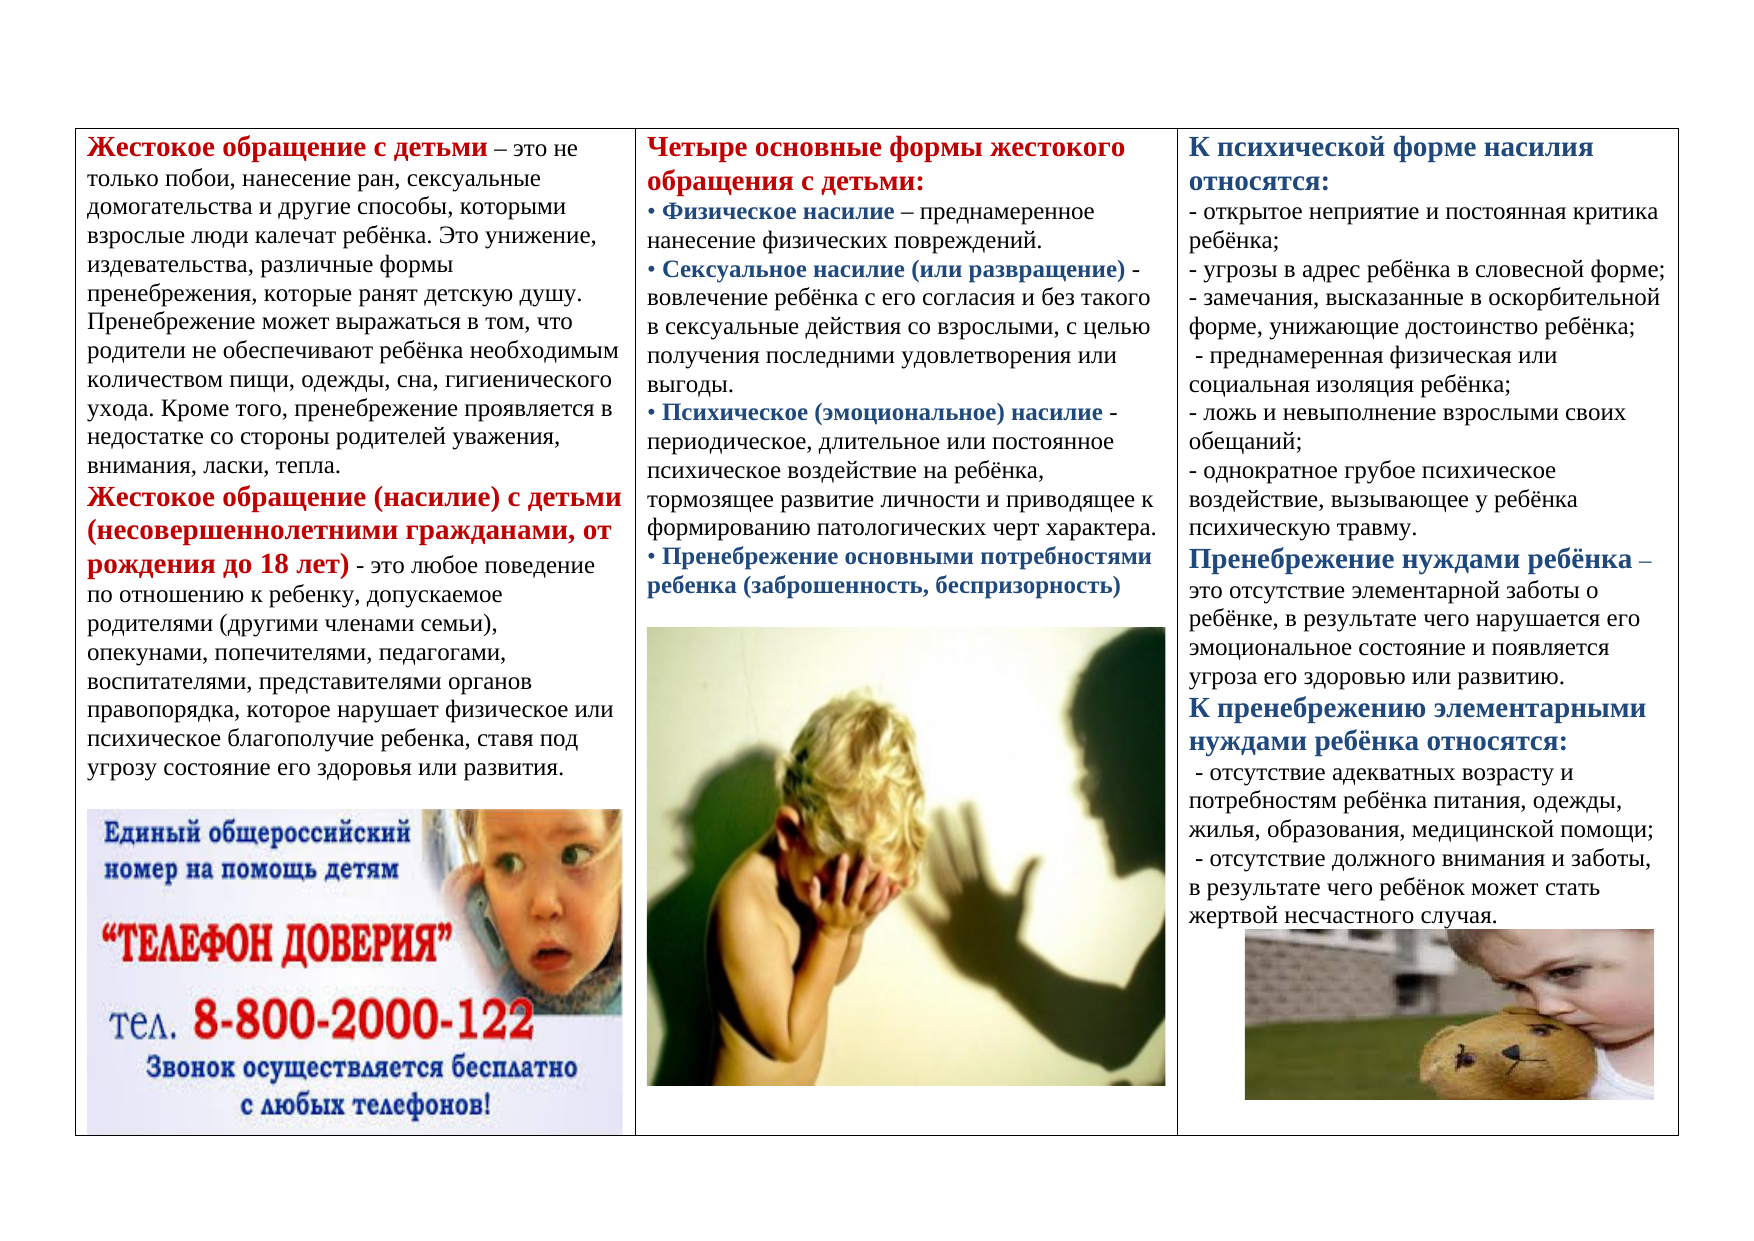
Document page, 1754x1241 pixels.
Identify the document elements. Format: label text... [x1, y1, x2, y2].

table_header Жестокое обращение с детьми – это не только побои, нанесение ран, сексуальные домогательства и другие способы, которыми взрослые люди калечат ребёнка. Это унижение, издевательства, различные формы пренебрежения, которые ранят детскую душу. Пренебрежение может выражаться в том, что родители не обеспечивают ребёнка необходимым количеством пищи, одежды, сна, гигиенического ухода. Кроме того, пренебрежение проявляется в недостатке со стороны родителей уважения, внимания, ласки, тепла. Жестокое обращение (насилие) с детьми (несовершеннолетними гражданами, от рождения до 18 лет) - это любое поведение по отношению к ребенку, допускаемое родителями (другими членами семьи), опекунами, попечителями, педагогами, воспитателями, представителями органов правопорядка, которое нарушает физическое или психическое благополучие ребенка, ставя под угрозу состояние его здоровья или развития. [76, 129, 635, 1134]
table_header Четыре основные формы жестокого обращения с детьми: • Физическое насилие – преднамеренное нанесение физических повреждений. • Сексуальное насилие (или развращение) - вовлечение ребёнка с его согласия и без такого в сексуальные действия со взрослыми, с целью получения последними удовлетворения или выгоды. • Психическое (эмоциональное) насилие - периодическое, длительное или постоянное психическое воздействие на ребёнка, тормозящее развитие личности и приводящее к формированию патологических черт характера. • Пренебрежение основными потребностями ребенка (заброшенность, беспризорность) [636, 129, 1177, 1134]
picture [1244, 929, 1655, 1100]
picture [86, 809, 623, 1135]
picture [646, 627, 1166, 1086]
table_header К психической форме насилия относятся: - открытое неприятие и постоянная критика ребёнка; - угрозы в адрес ребёнка в словесной форме; - замечания, высказанные в оскорбительной форме, унижающие достоинство ребёнка; - преднамеренная физическая или социальная изоляция ребёнка; - ложь и невыполнение взрослыми своих обещаний; - однократное грубое психическое воздействие, вызывающее у ребёнка психическую травму. Пренебрежение нуждами ребёнка – это отсутствие элементарной заботы о ребёнке, в результате чего нарушается его эмоциональное состояние и появляется угроза его здоровью или развитию. К пренебрежению элементарными нуждами ребёнка относятся: - отсутствие адекватных возрасту и потребностям ребёнка питания, одежды, жилья, образования, медицинской помощи; - отсутствие должного внимания и заботы, в результате чего ребёнок может стать жертвой несчастного случая. [1178, 129, 1678, 1134]
